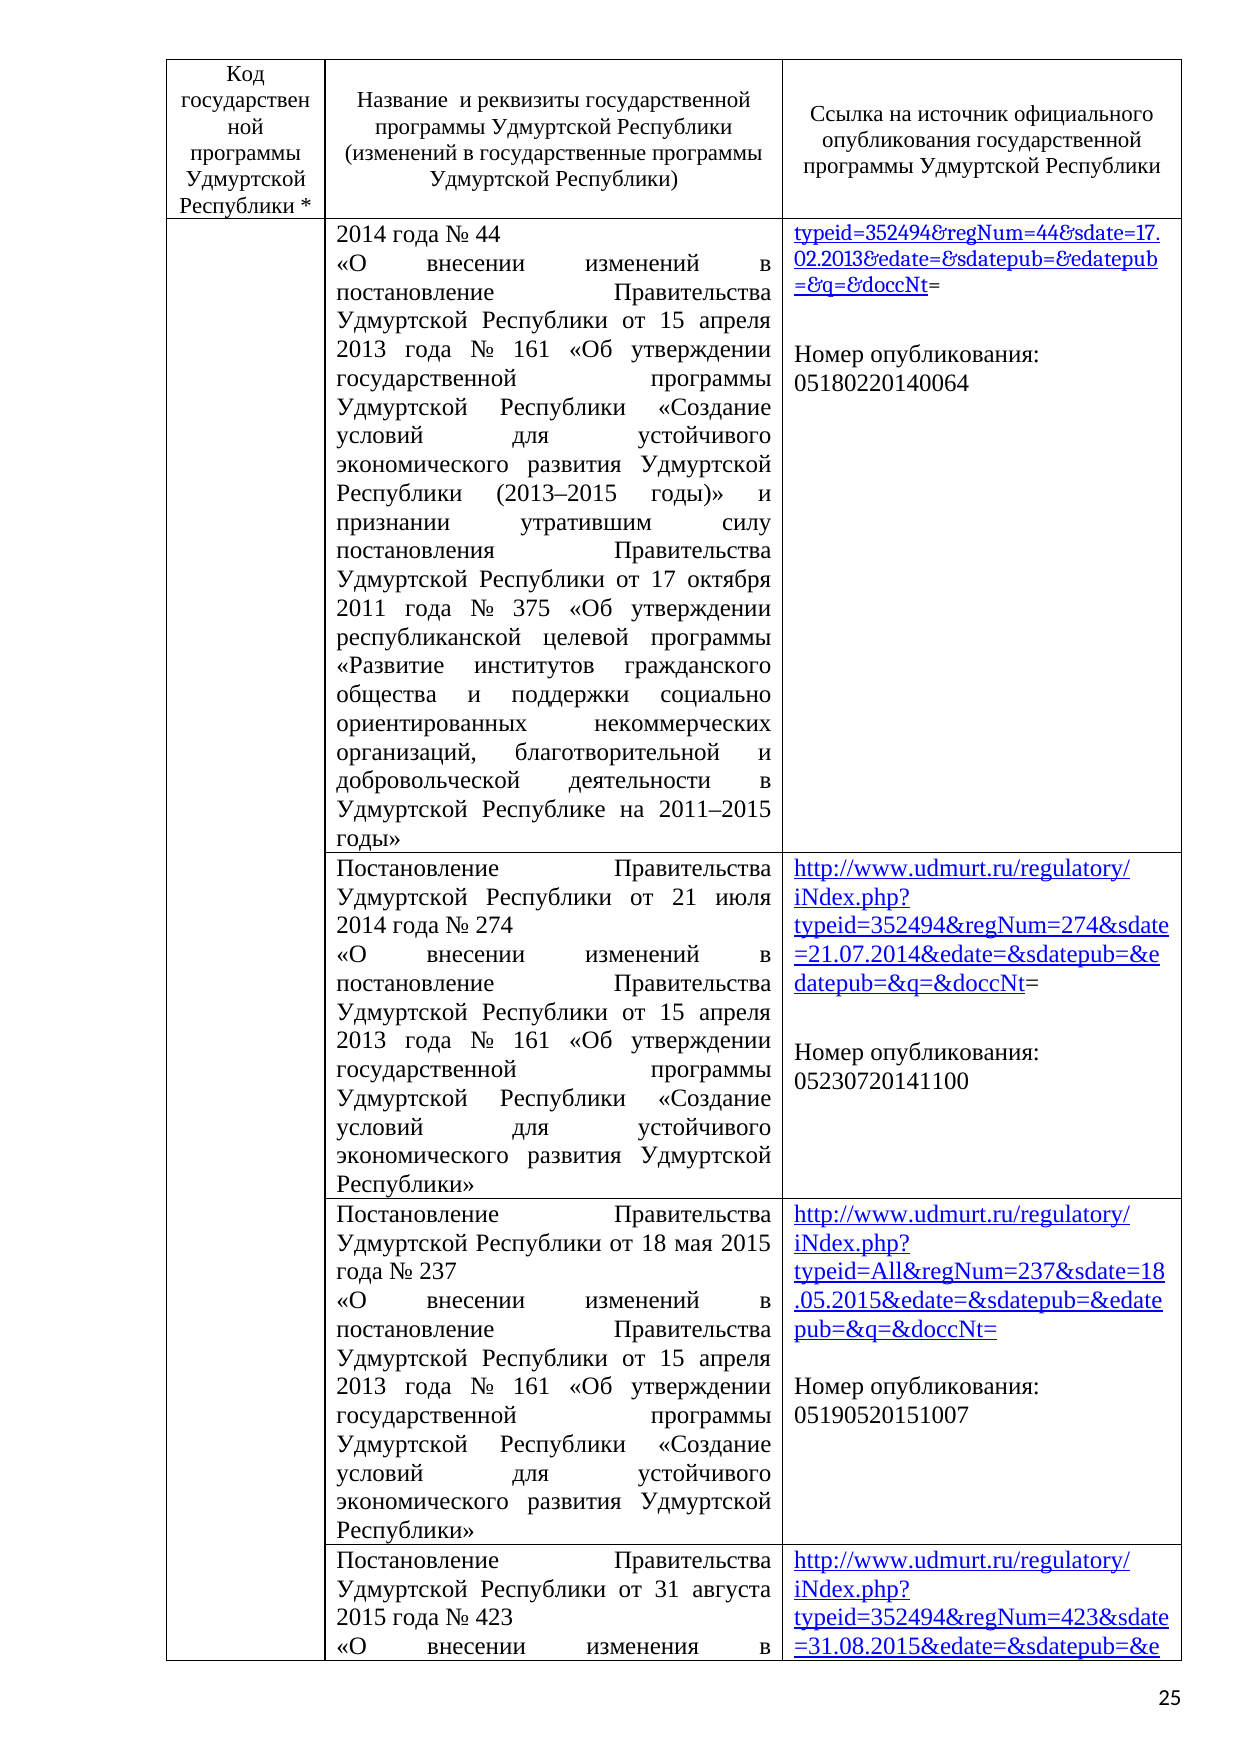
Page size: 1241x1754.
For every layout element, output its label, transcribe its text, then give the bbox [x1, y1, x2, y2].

table_cell http://www.udmurt.ru/regulatory/iNdex.php?typeid=All&regNum=237&sdate=18.05.2015&edate=&sdatepub=&edatepub=&q=&doccNt= Номер опубликования: 05190520151007 [783, 1199, 1181, 1544]
table_header Название и реквизиты государственной программы Удмуртской Республики (изменений в государственные программы Удмуртской Республики) [326, 60, 782, 218]
table_header Код государственной программы Удмуртской Республики * [167, 60, 324, 218]
table_cell Постановление Правительства Удмуртской Республики от 18 мая 2015 года № 237 «О внесении изменений в постановление Правительства Удмуртской Республики от 15 апреля 2013 года № 161 «Об утверждении государственной программы Удмуртской Республики «Создание условий для устойчивого экономического развития Удмуртской Республики» [326, 1199, 782, 1544]
table_cell http://www.udmurt.ru/regulatory/iNdex.php?typeid=352494&regNum=274&sdate=21.07.2014&edate=&sdatepub=&edatepub=&q=&doccNt= Номер опубликования: 05230720141100 [783, 853, 1181, 1198]
table_cell Постановление Правительства Удмуртской Республики от 21 июля 2014 года № 274 «О внесении изменений в постановление Правительства Удмуртской Республики от 15 апреля 2013 года № 161 «Об утверждении государственной программы Удмуртской Республики «Создание условий для устойчивого экономического развития Удмуртской Республики» [326, 853, 782, 1198]
table_header Ссылка на источник официального опубликования государственной программы Удмуртской Республики [783, 60, 1181, 218]
